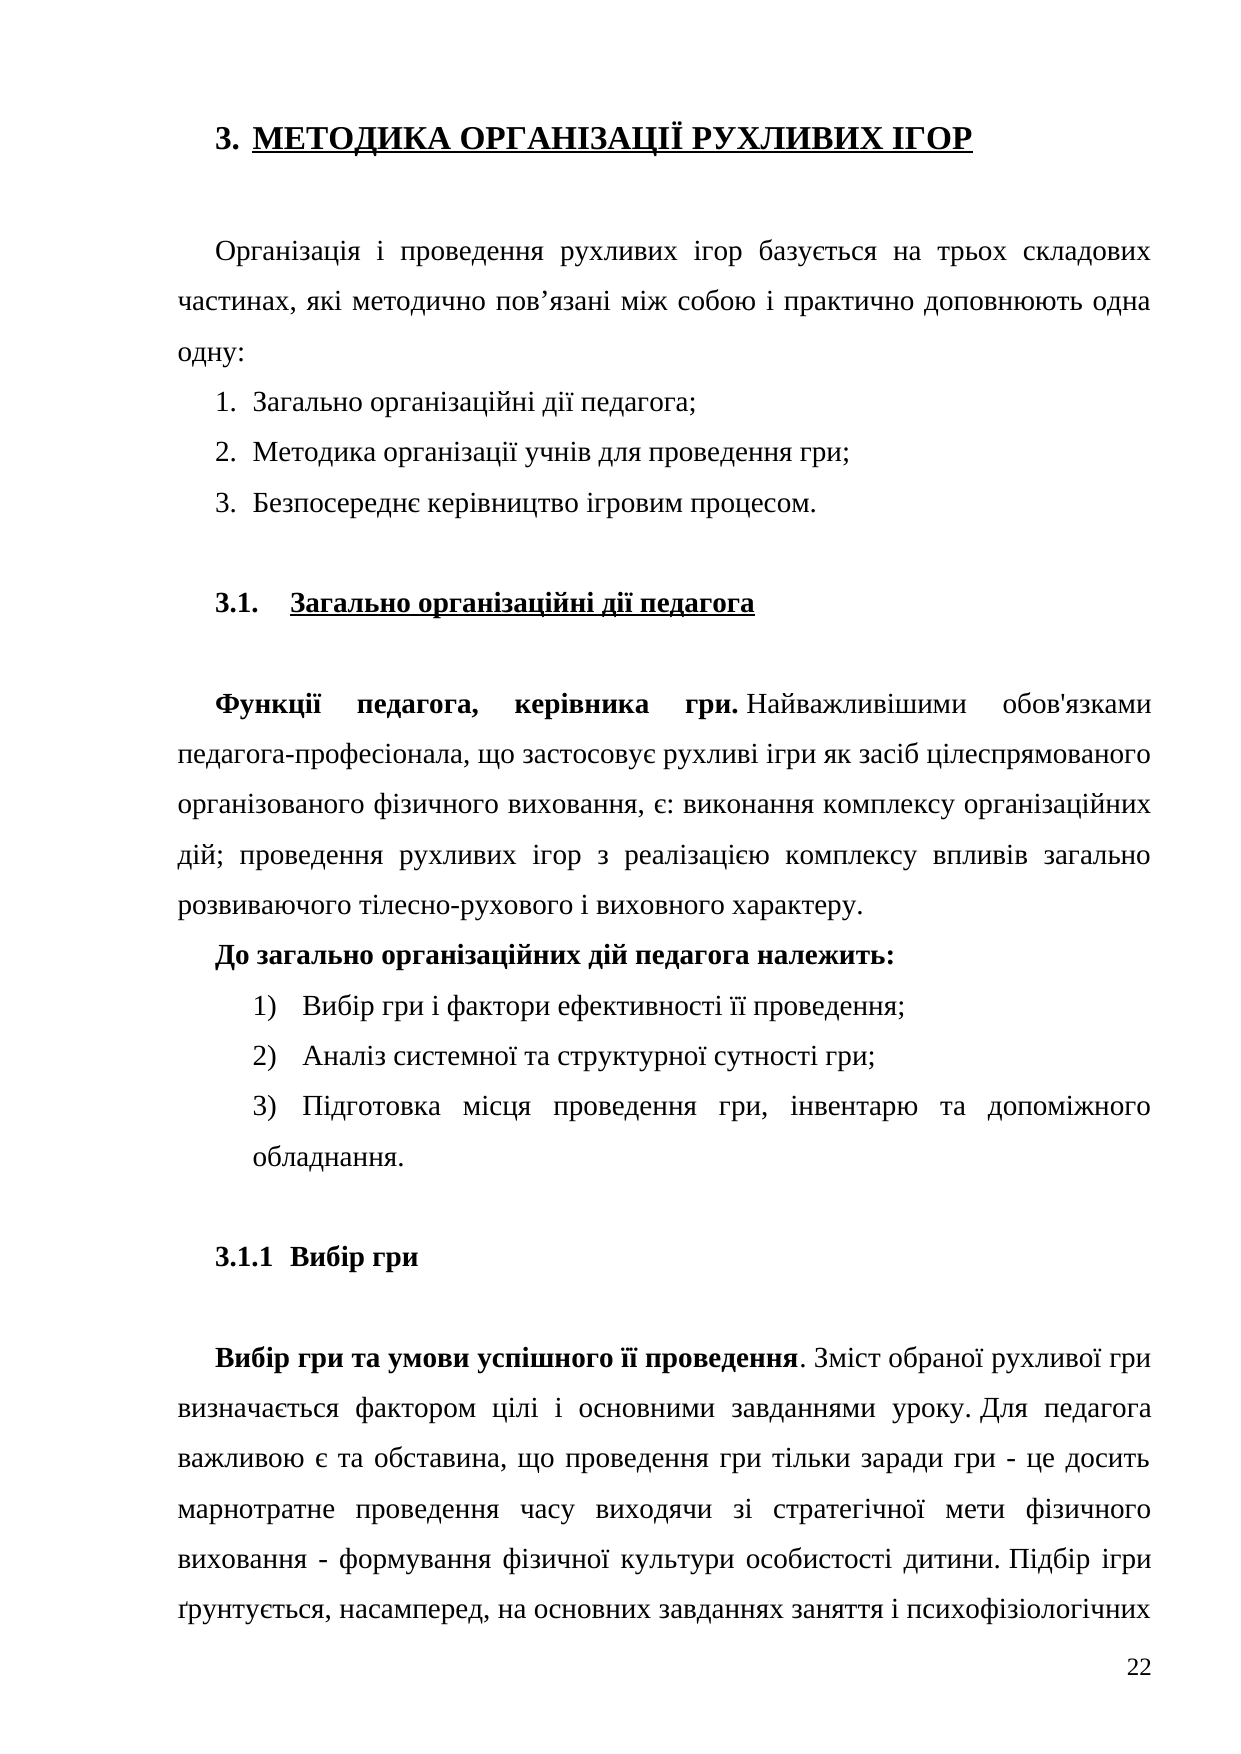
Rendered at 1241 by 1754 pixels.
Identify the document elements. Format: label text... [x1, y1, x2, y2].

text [177, 1340, 1152, 1625]
text Організація і проведення рухливих ігор базується на трьох складових частинах, які методично пов’язані між собою і практично доповнюють одна одну: [177, 233, 1152, 367]
text 1) Вибір гри і фактори ефективності її проведення; [252, 988, 1152, 1021]
list Загально організаційні дії педагога [215, 585, 1152, 619]
text Функції педагога, керівника гри. Найважливішими обов'язками педагога-професіонала, що застосовує рухливі ігри як засіб цілеспрямованого організованого фізичного виховання, є: виконання комплексу організаційних дій; проведення рухливих ігор з реалізацією комплексу впливів загально розвиваючого тілесно-рухового і виховного характеру. [177, 686, 1152, 921]
list Загально організаційні дії педагога; [215, 384, 1152, 418]
text До загально організаційних дій педагога належить: [177, 937, 1152, 971]
list МЕТОДИКА ОРГАНІЗАЦІЇ РУХЛИВИХ ІГОР [215, 118, 1152, 156]
text 2) Аналіз системної та структурної сутності гри; [252, 1038, 1152, 1072]
list Вибір гри [215, 1239, 1152, 1273]
list Методика організації учнів для проведення гри; [215, 434, 1152, 468]
text 3) Підготовка місця проведення гри, інвентарю та допоміжного обладнання. [252, 1088, 1152, 1172]
list Безпосереднє керівництво ігровим процесом. [215, 485, 1152, 518]
